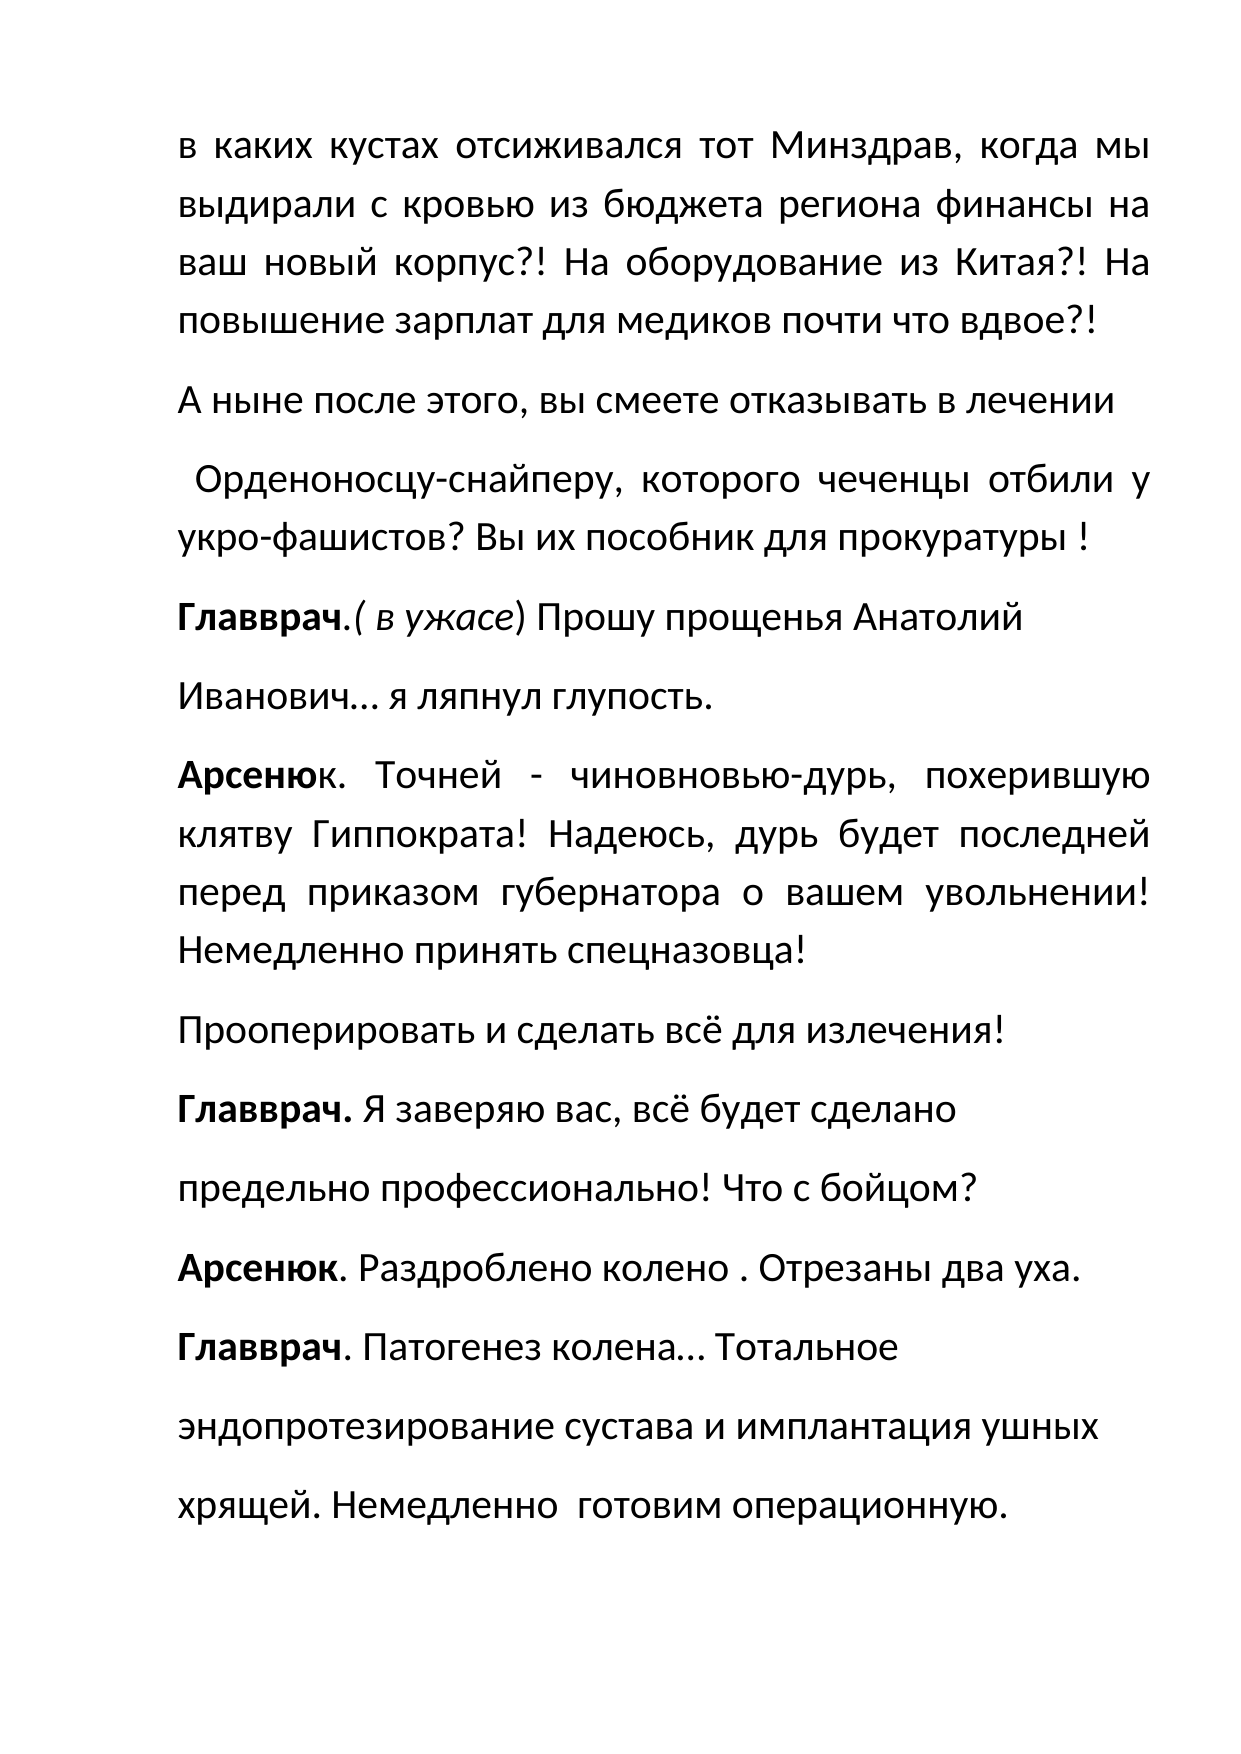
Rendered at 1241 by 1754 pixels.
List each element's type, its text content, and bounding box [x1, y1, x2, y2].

text Арсенюк. Раздроблено колено . Отрезаны два уха. [177, 1241, 1152, 1291]
text А ныне после этого, вы смеете отказывать в лечении [177, 373, 1152, 423]
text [177, 118, 1152, 344]
text Главврач. Патогенез колена… Тотальное [177, 1320, 1152, 1371]
text Арсенюк. Точней - чиновновью-дурь, похерившую клятву Гиппократа! Надеюсь, дурь будет последней перед приказом губернатора о вашем увольнении! Немедленно принять спецназовца! [177, 748, 1152, 974]
text Главврач.( в ужасе) Прошу прощенья Анатолий [177, 590, 1152, 641]
text хрящей. Немедленно готовим операционную. [177, 1478, 1152, 1529]
text предельно профессионально! Что с бойцом? [177, 1161, 1152, 1212]
text Прооперировать и сделать всё для излечения! [177, 1003, 1152, 1054]
text Главврач. Я заверяю вас, всё будет сделано [177, 1082, 1152, 1133]
text Иванович… я ляпнул глупость. [177, 669, 1152, 720]
text Орденоносцу-снайперу, которого чеченцы отбили у укро-фашистов? Вы их пособник для прокуратуры ! [177, 452, 1152, 561]
text эндопротезирование сустава и имплантация ушных [177, 1399, 1152, 1450]
